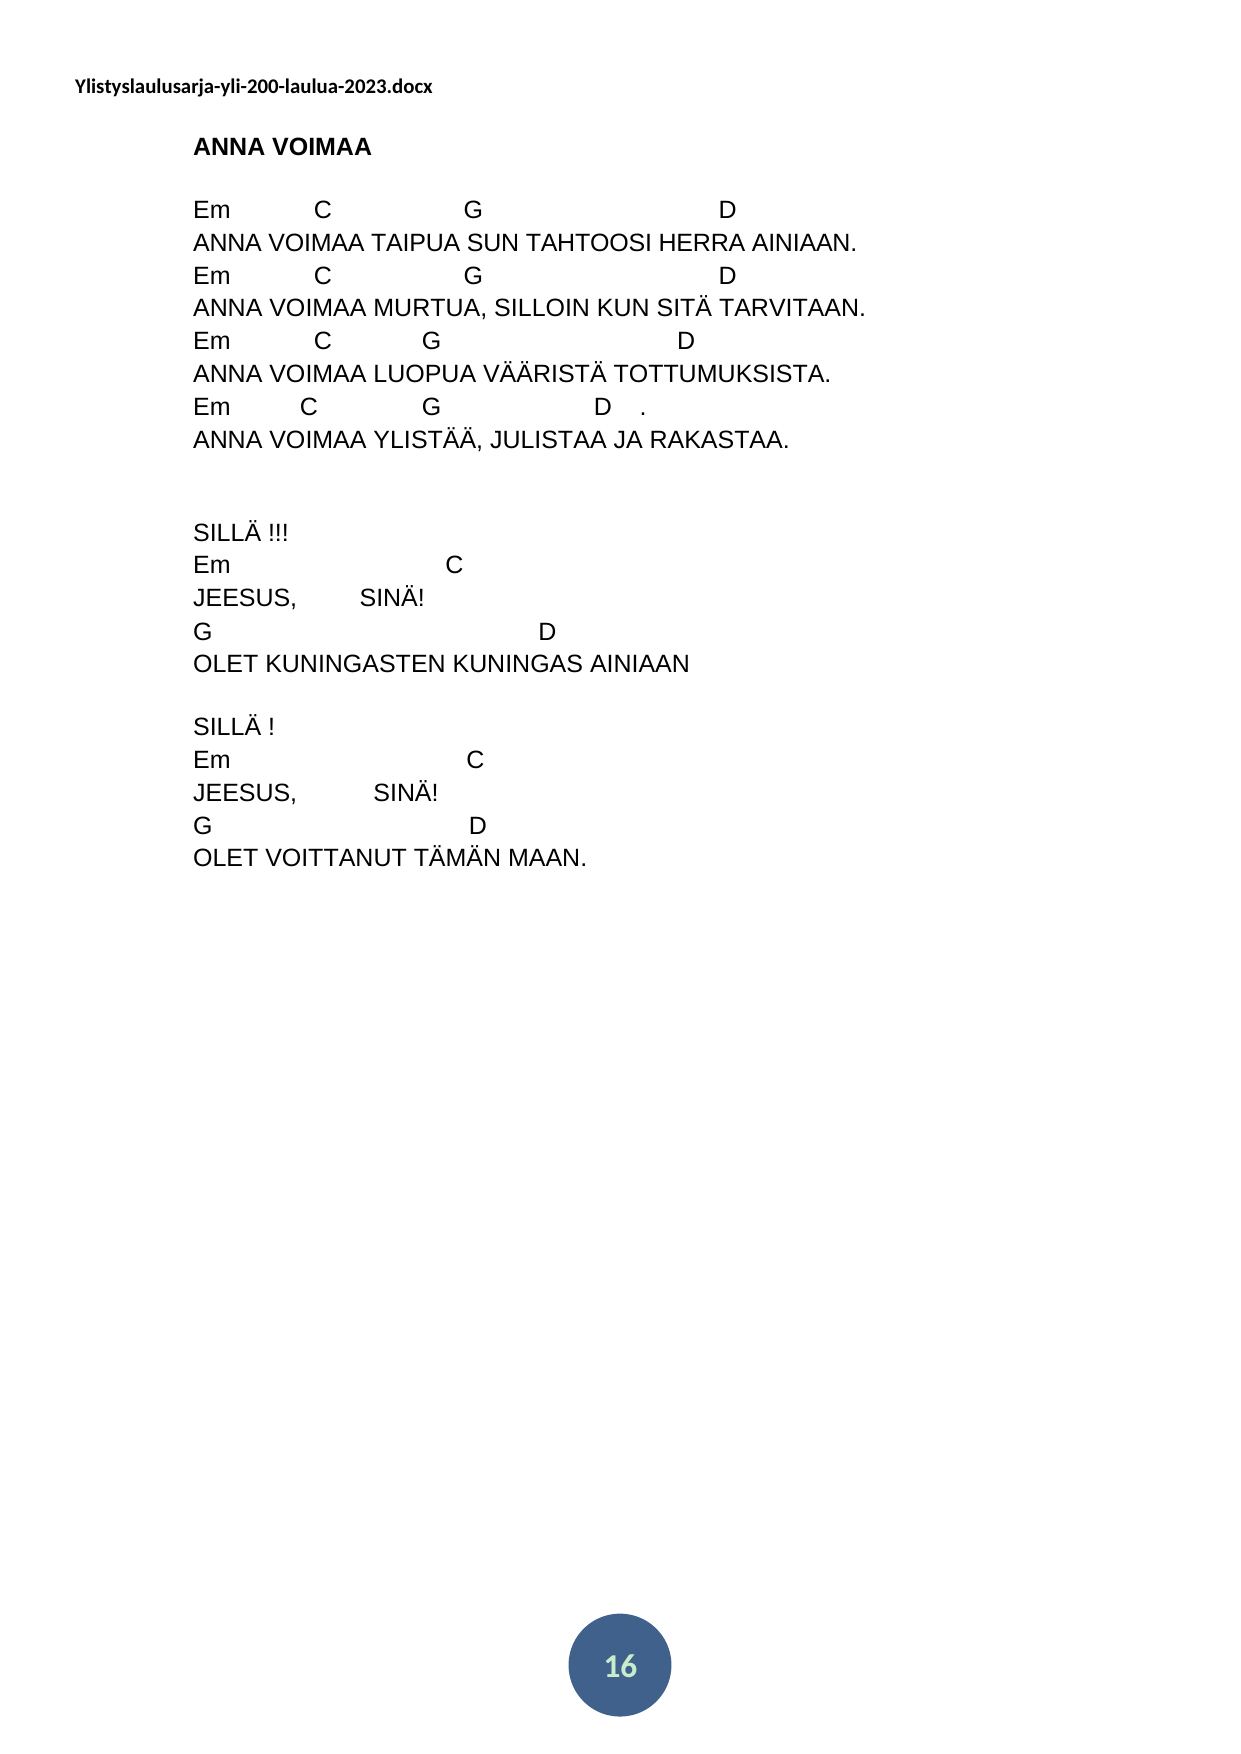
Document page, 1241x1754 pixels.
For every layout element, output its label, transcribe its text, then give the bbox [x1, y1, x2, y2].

text JEESUS, SINÄ! [193, 583, 1165, 612]
text SILLÄ !!! [193, 518, 1165, 546]
text ANNA VOIMAA YLISTÄÄ, JULISTAA JA RAKASTAA. [193, 425, 1165, 453]
text G D [193, 811, 1165, 839]
text SILLÄ ! [193, 712, 1165, 741]
text ANNA VOIMAA MURTUA, SILLOIN KUN SITÄ TARVITAAN. [193, 293, 1165, 322]
text Em C G D [193, 195, 1165, 224]
text Em C G D [193, 261, 1165, 289]
text OLET VOITTANUT TÄMÄN MAAN. [193, 843, 1165, 872]
text ANNA VOIMAA TAIPUA SUN TAHTOOSI HERRA AINIAAN. [193, 228, 1165, 256]
text Em C [193, 550, 1165, 579]
text Em C G D [193, 326, 1165, 355]
text JEESUS, SINÄ! [193, 778, 1165, 807]
text Em C G D . [193, 392, 1165, 421]
text OLET KUNINGASTEN KUNINGAS AINIAAN [193, 649, 1165, 678]
text G D [193, 616, 1165, 645]
text ANNA VOIMAA [193, 132, 1165, 161]
text ANNA VOIMAA LUOPUA VÄÄRISTÄ TOTTUMUKSISTA. [193, 359, 1165, 388]
text Em C [193, 745, 1165, 774]
